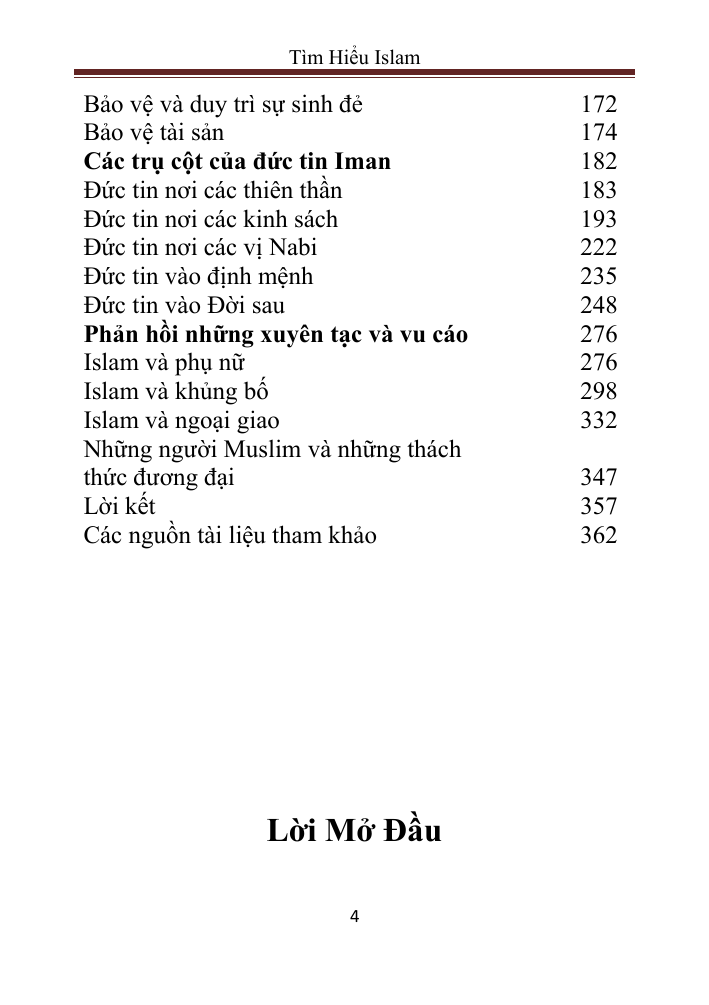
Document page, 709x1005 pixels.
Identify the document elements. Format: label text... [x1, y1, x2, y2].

text Lời Mở Đầu [74, 810, 635, 848]
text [74, 89, 635, 549]
